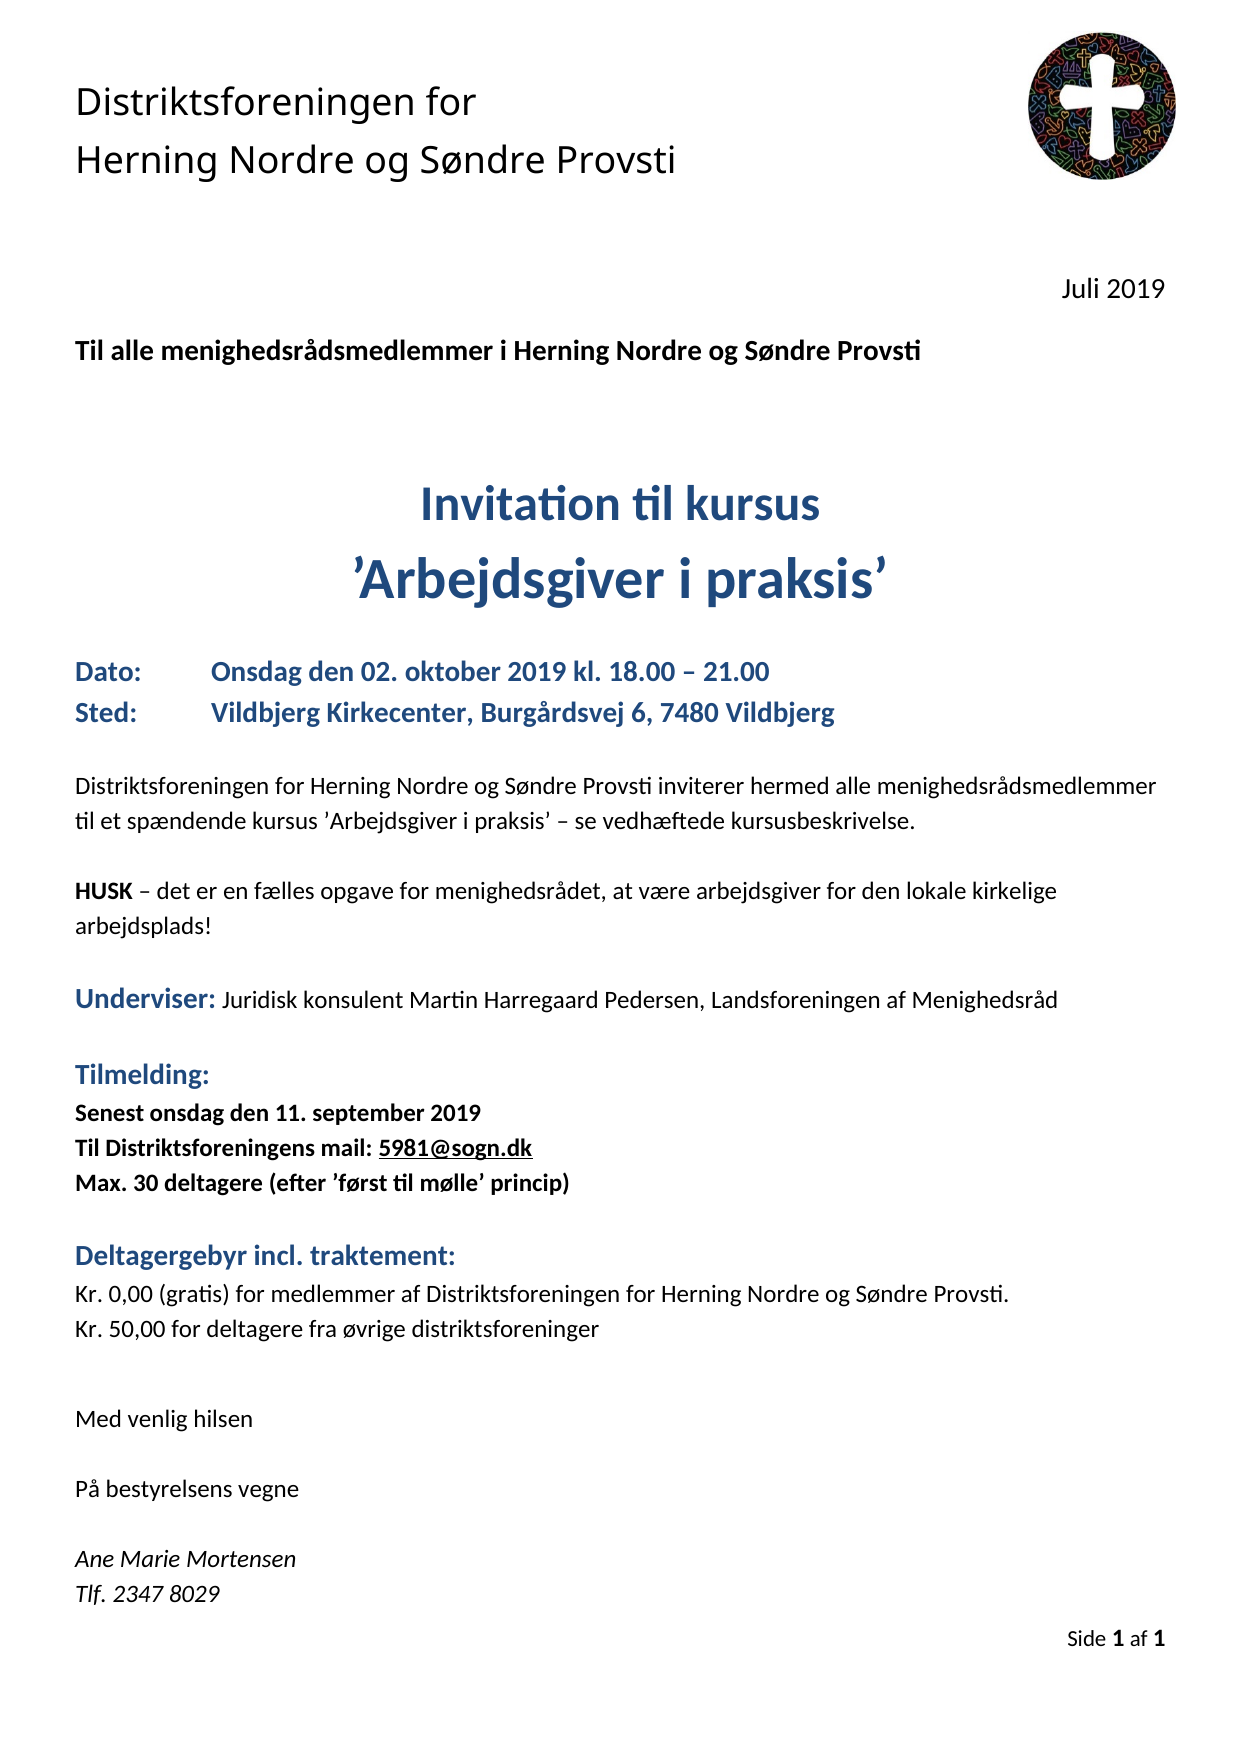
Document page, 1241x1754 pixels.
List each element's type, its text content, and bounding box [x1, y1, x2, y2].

text Kr. 0,00 (gratis) for medlemmer af Distriktsforeningen for Herning Nordre og Søndre Provsti. [75, 1278, 1165, 1308]
text På bestyrelsens vegne [75, 1473, 1165, 1504]
text HUSK – det er en fælles opgave for menighedsrådet, at være arbejdsgiver for den lokale kirkelige arbejdsplads! [75, 875, 1165, 940]
text Senest onsdag den 11. september 2019 [75, 1097, 1165, 1127]
text Deltagergebyr incl. traktement: [75, 1237, 1165, 1272]
text Distriktsforeningen for [75, 75, 1165, 126]
text Dato: Onsdag den 02. oktober 2019 kl. 18.00 – 21.00 [75, 653, 1165, 689]
text Til Distriktsforeningens mail: 5981@sogn.dk [75, 1132, 1165, 1162]
picture [1027, 31, 1176, 180]
text Tilmelding: [75, 1056, 1165, 1091]
text Max. 30 deltagere (efter ’først til mølle’ princip) [75, 1167, 1165, 1197]
text Med venlig hilsen [75, 1403, 1165, 1434]
text Juli 2019 [75, 270, 1165, 306]
text Ane Marie Mortensen [75, 1543, 1165, 1574]
text Sted: Vildbjerg Kirkecenter, Burgårdsvej 6, 7480 Vildbjerg [75, 694, 1165, 729]
text Underviser: Juridisk konsulent Martin Harregaard Pedersen, Landsforeningen af Menighedsråd [75, 980, 1165, 1016]
text ’Arbejdsgiver i praksis’ [75, 542, 1165, 613]
text Invitation til kursus [75, 472, 1165, 533]
text Kr. 50,00 for deltagere fra øvrige distriktsforeninger [75, 1313, 1165, 1343]
text Tlf. 2347 8029 [75, 1578, 1165, 1609]
text Distriktsforeningen for Herning Nordre og Søndre Provsti inviterer hermed alle menighedsrådsmedlemmer til et spændende kursus ’Arbejdsgiver i praksis’ – se vedhæftede kursusbeskrivelse. [75, 770, 1165, 835]
text Herning Nordre og Søndre Provsti [75, 134, 1165, 185]
text Til alle menighedsrådsmedlemmer i Herning Nordre og Søndre Provsti [75, 332, 1165, 367]
